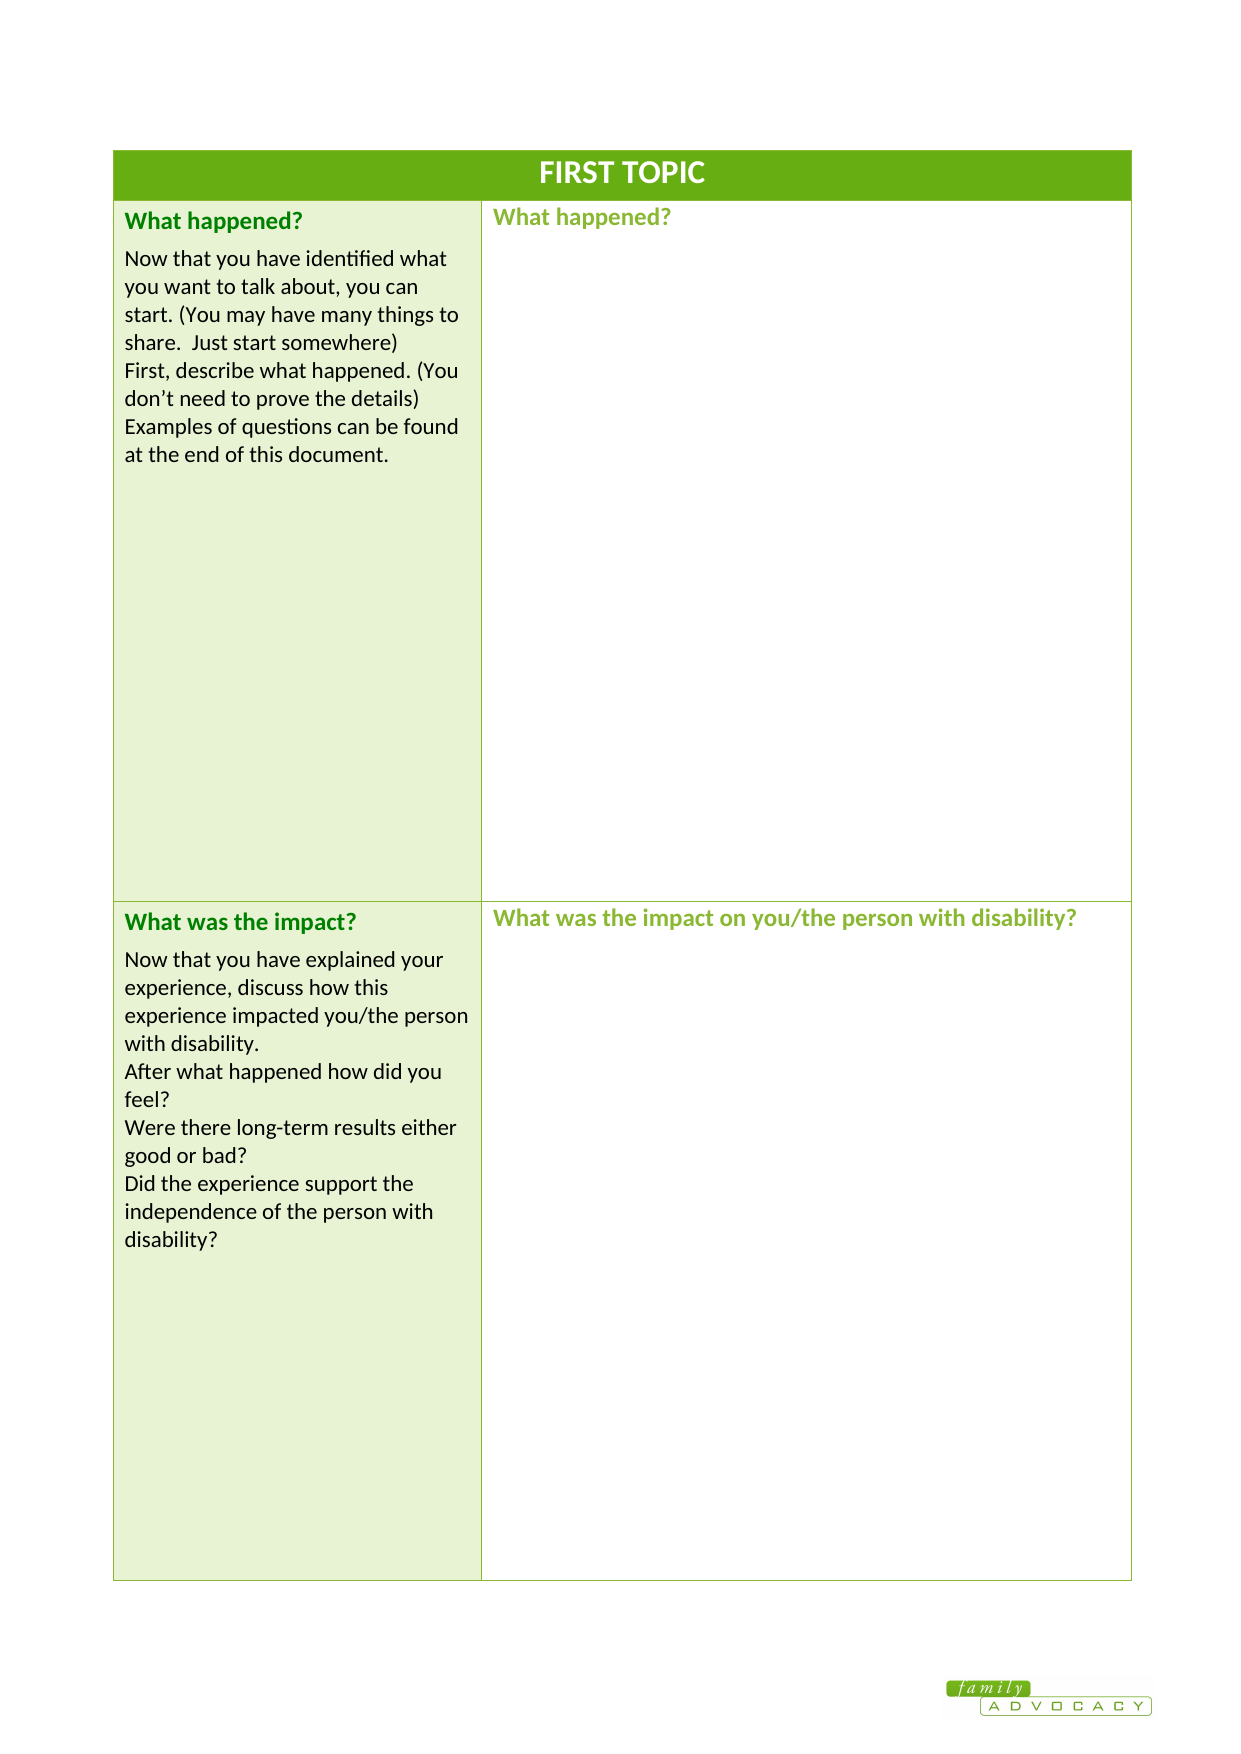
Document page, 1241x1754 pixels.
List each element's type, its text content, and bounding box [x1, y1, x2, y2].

table_cell FIRST TOPIC [114, 151, 1131, 200]
table_cell What happened? [482, 201, 1131, 901]
picture [942, 1675, 1157, 1721]
table_cell What happened? Now that you have identified what you want to talk about, you can start. (You may have many things to share. Just start somewhere) First, describe what happened. (You don’t need to prove the details) Examples of questions can be found at the end of this document. [114, 201, 481, 901]
table_cell What was the impact on you/the person with disability? [482, 902, 1131, 1580]
table_cell What was the impact? Now that you have explained your experience, discuss how this experience impacted you/the person with disability. After what happened how did you feel? Were there long-term results either good or bad? Did the experience support the independence of the person with disability? [114, 902, 481, 1580]
